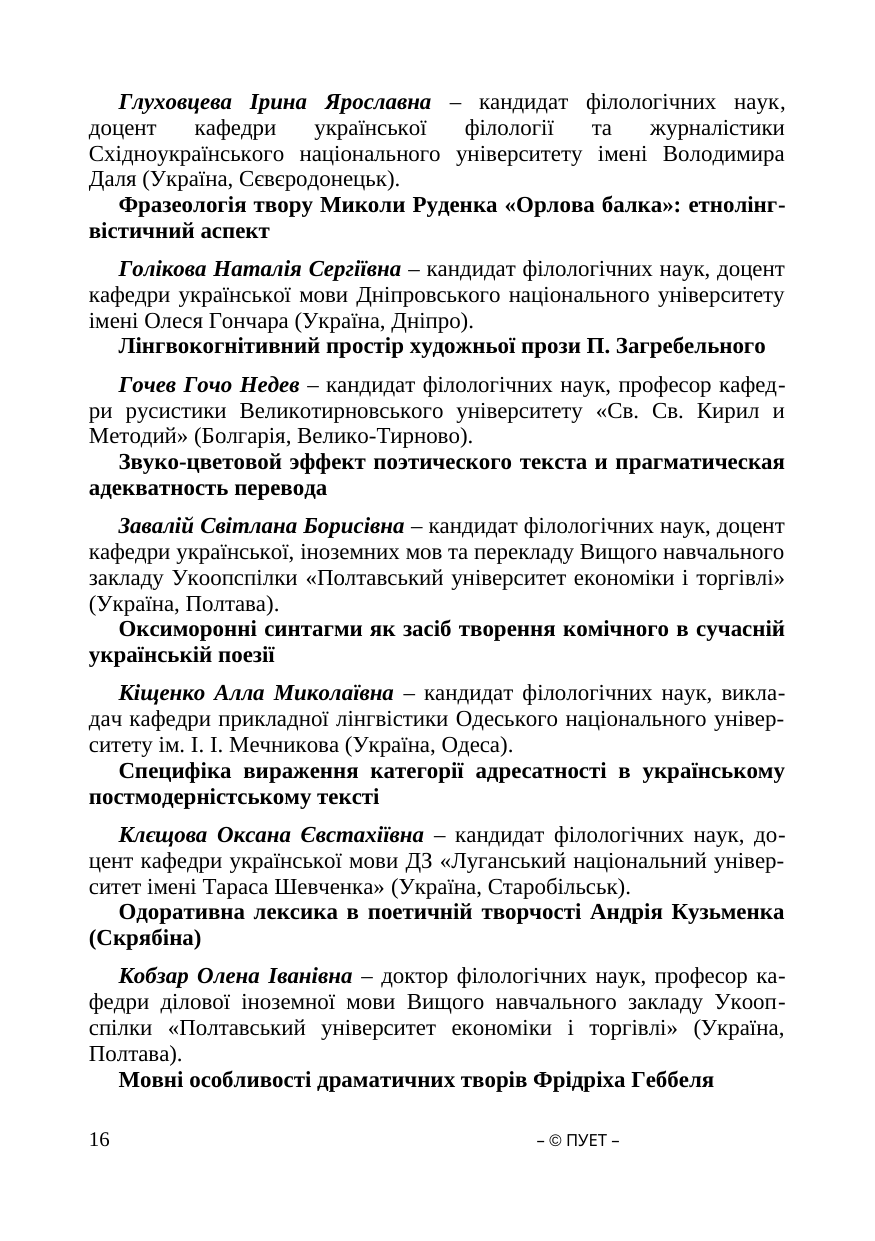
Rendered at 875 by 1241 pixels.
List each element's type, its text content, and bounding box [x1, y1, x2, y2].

text Гочев Гочо Недев – кандидат філологічних наук, професор кафедри русистики Великотирновського університету «Св. Св. Кирил и Методий» (Болгарія, Велико-Тирново). [89, 372, 785, 449]
text Голікова Наталія Сергіївна – кандидат філологічних наук, доцент кафедри української мови Дніпровського національного університету імені Олеся Гончара (Україна, Дніпро). [89, 256, 785, 333]
text Кіщенко Алла Миколаївна – кандидат філологічних наук, викладач кафедри прикладної лінгвістики Одеського національного універ-ситету ім. І. І. Мечникова (Україна, Одеса). [89, 680, 785, 758]
text Лінгвокогнітивний простір художньої прози П. Загребельного [89, 333, 785, 359]
text Специфіка вираження категорії адресатності в українському постмодерністському тексті [89, 758, 785, 809]
text Глуховцева Ірина Ярославна – кандидат філологічних наук, доцент кафедри української філології та журналістики Східноукраїнського національного університету імені Володимира Даля (Україна, Сєвєродонецьк). [89, 89, 785, 192]
text Мовні особливості драматичних творів Фрідріха Геббеля [89, 1066, 785, 1092]
text Фразеологія твору Миколи Руденка «Орлова балка»: етнолінгвістичний аспект [89, 192, 785, 243]
text Кобзар Олена Іванівна – доктор філологічних наук, професор кафедри ділової іноземної мови Вищого навчального закладу Укоопспілки «Полтавський університет економіки і торгівлі» (Україна, Полтава). [89, 963, 785, 1066]
text Одоративна лексика в поетичній творчості Андрія Кузьменка (Скрябіна) [89, 899, 785, 951]
text Завалій Світлана Борисівна – кандидат філологічних наук, доцент кафедри української, іноземних мов та перекладу Вищого навчального закладу Укоопспілки «Полтавський університет економіки і торгівлі» (Україна, Полтава). [89, 513, 785, 616]
text Оксиморонні синтагми як засіб творення комічного в сучасній українській поезії [89, 616, 785, 668]
text Клєщова Оксана Євстахіївна – кандидат філологічних наук, доцент кафедри української мови ДЗ «Луганський національний універ-ситет імені Тараса Шевченка» (Україна, Старобільськ). [89, 822, 785, 899]
text Звуко-цветовой эффект поэтического текста и прагматическая адекватность перевода [89, 449, 785, 501]
